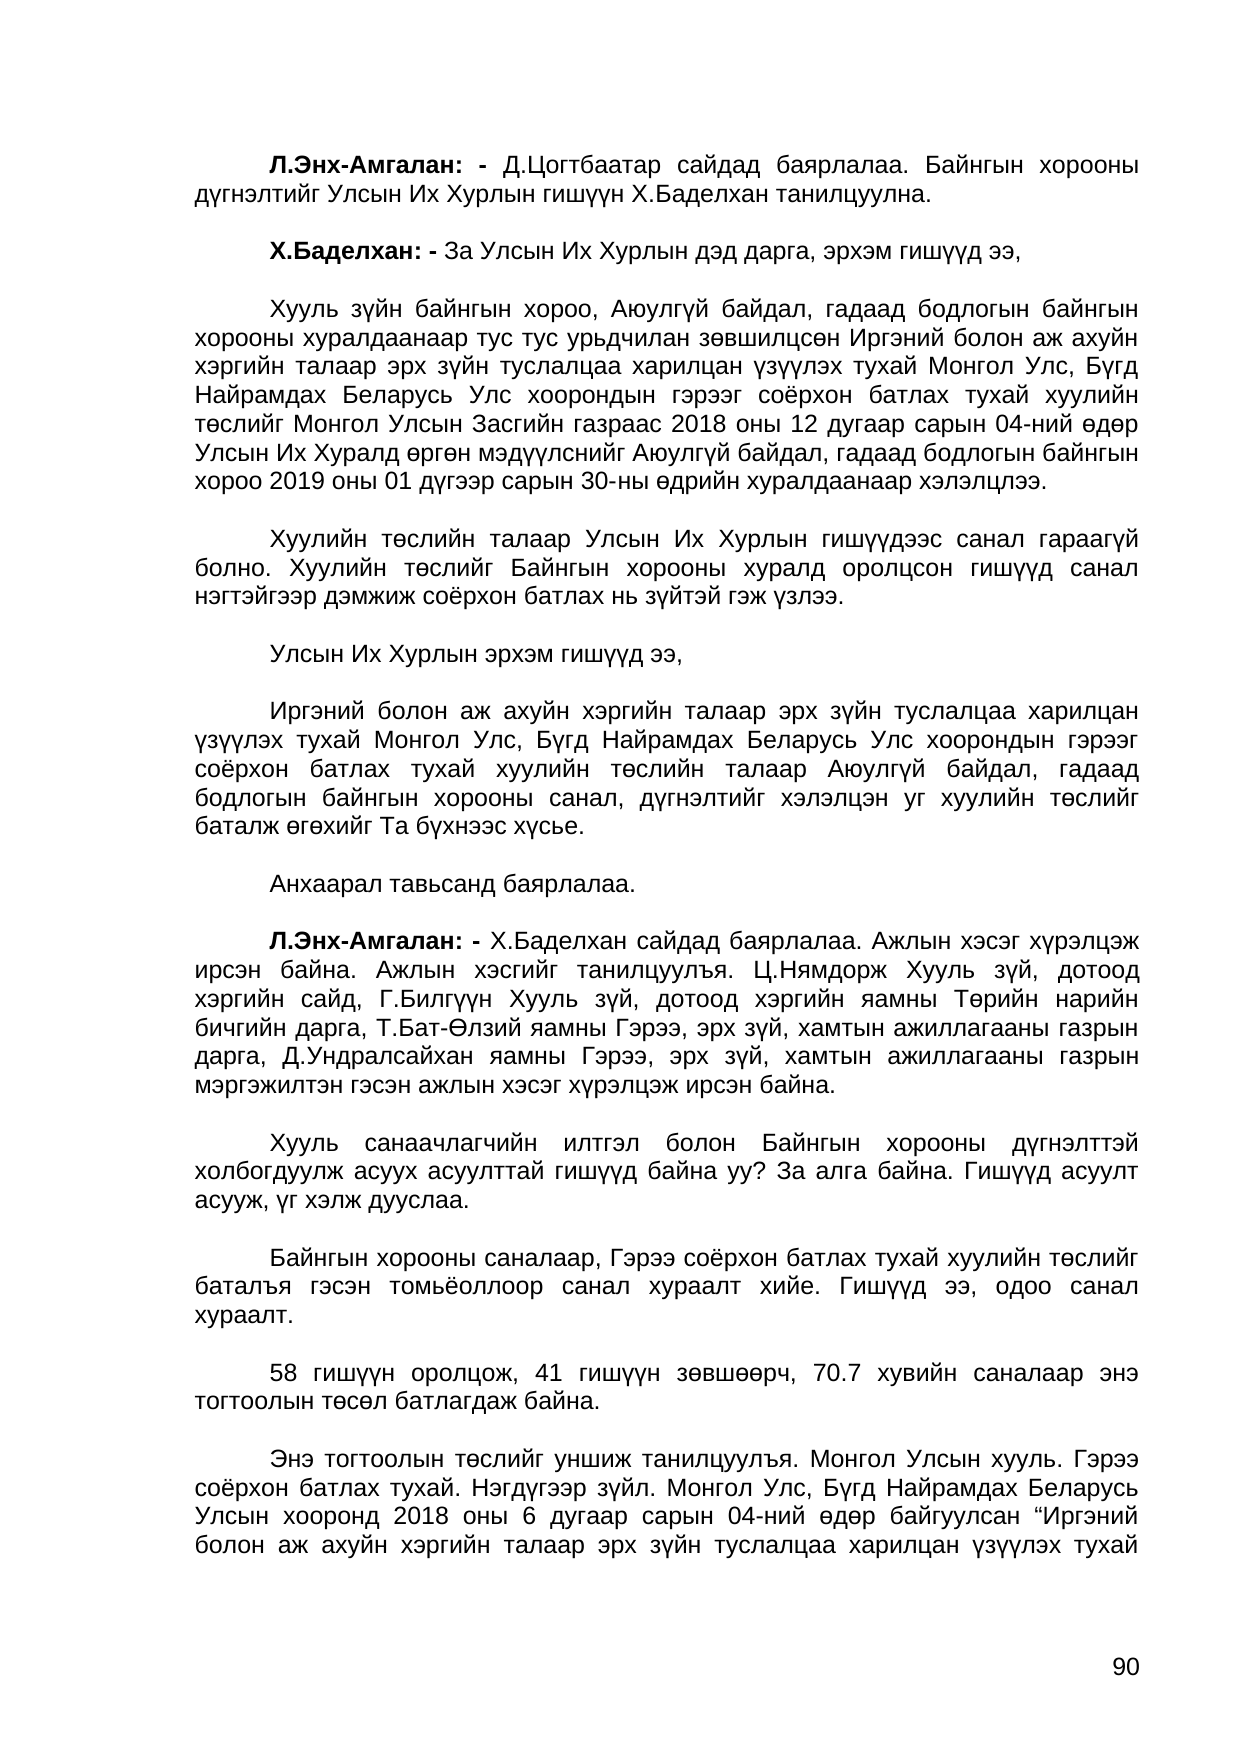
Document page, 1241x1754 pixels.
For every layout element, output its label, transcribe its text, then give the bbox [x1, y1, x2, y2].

text Л.Энх-Амгалан: - Д.Цогтбаатар сайдад баярлалаа. Байнгын хорооны дүгнэлтийг Улсын Их Хурлын гишүүн Х.Баделхан танилцуулна. [194, 150, 1140, 207]
text Л.Энх-Амгалан: - Х.Баделхан сайдад баярлалаа. Ажлын хэсэг хүрэлцэж ирсэн байна. Ажлын хэсгийг танилцуулъя. Ц.Нямдорж Хууль зүй, дотоод хэргийн сайд, Г.Билгүүн Хууль зүй, дотоод хэргийн яамны Төрийн нарийн бичгийн дарга, Т.Бат-Өлзий яамны Гэрээ, эрх зүй, хамтын ажиллагааны газрын дарга, Д.Ундралсайхан яамны Гэрээ, эрх зүй, хамтын ажиллагааны газрын мэргэжилтэн гэсэн ажлын хэсэг хүрэлцэж ирсэн байна. [194, 926, 1140, 1099]
text Байнгын хорооны саналаар, Гэрээ соёрхон батлах тухай хуулийн төслийг баталъя гэсэн томьёоллоор санал хураалт хийе. Гишүүд ээ, одоо санал хураалт. [194, 1242, 1140, 1329]
text Х.Баделхан: - За Улсын Их Хурлын дэд дарга, эрхэм гишүүд ээ, [194, 236, 1140, 265]
text Хуулийн төслийн талаар Улсын Их Хурлын гишүүдээс санал гараагүй болно. Хуулийн төслийг Байнгын хорооны хуралд оролцсон гишүүд санал нэгтэйгээр дэмжиж соёрхон батлах нь зүйтэй гэж үзлээ. [194, 524, 1140, 610]
text Хууль зүйн байнгын хороо, Аюулгүй байдал, гадаад бодлогын байнгын хорооны хуралдаанаар тус тус урьдчилан зөвшилцсөн Иргэний болон аж ахуйн хэргийн талаар эрх зүйн туслалцаа харилцан үзүүлэх тухай Монгол Улс, Бүгд Найрамдах Беларусь Улс хоорондын гэрээг соёрхон батлах тухай хуулийн төслийг Монгол Улсын Засгийн газраас 2018 оны 12 дугаар сарын 04-ний өдөр Улсын Их Хуралд өргөн мэдүүлснийг Аюулгүй байдал, гадаад бодлогын байнгын хороо 2019 оны 01 дүгээр сарын 30-ны өдрийн хуралдаанаар хэлэлцлээ. [194, 294, 1140, 495]
text 58 гишүүн оролцож, 41 гишүүн зөвшөөрч, 70.7 хувийн саналаар энэ тогтоолын төсөл батлагдаж байна. [194, 1357, 1140, 1415]
text Хууль санаачлагчийн илтгэл болон Байнгын хорооны дүгнэлттэй холбогдуулж асуух асуулттай гишүүд байна уу? За алга байна. Гишүүд асуулт асууж, үг хэлж дууслаа. [194, 1127, 1140, 1214]
text Улсын Их Хурлын эрхэм гишүүд ээ, [194, 639, 1140, 667]
text Иргэний болон аж ахуйн хэргийн талаар эрх зүйн туслалцаа харилцан үзүүлэх тухай Монгол Улс, Бүгд Найрамдах Беларусь Улс хоорондын гэрээг соёрхон батлах тухай хуулийн төслийн талаар Аюулгүй байдал, гадаад бодлогын байнгын хорооны санал, дүгнэлтийг хэлэлцэн уг хуулийн төслийг баталж өгөхийг Та бүхнээс хүсье. [194, 696, 1140, 840]
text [194, 1444, 1140, 1559]
text Анхаарал тавьсанд баярлалаа. [194, 869, 1140, 897]
